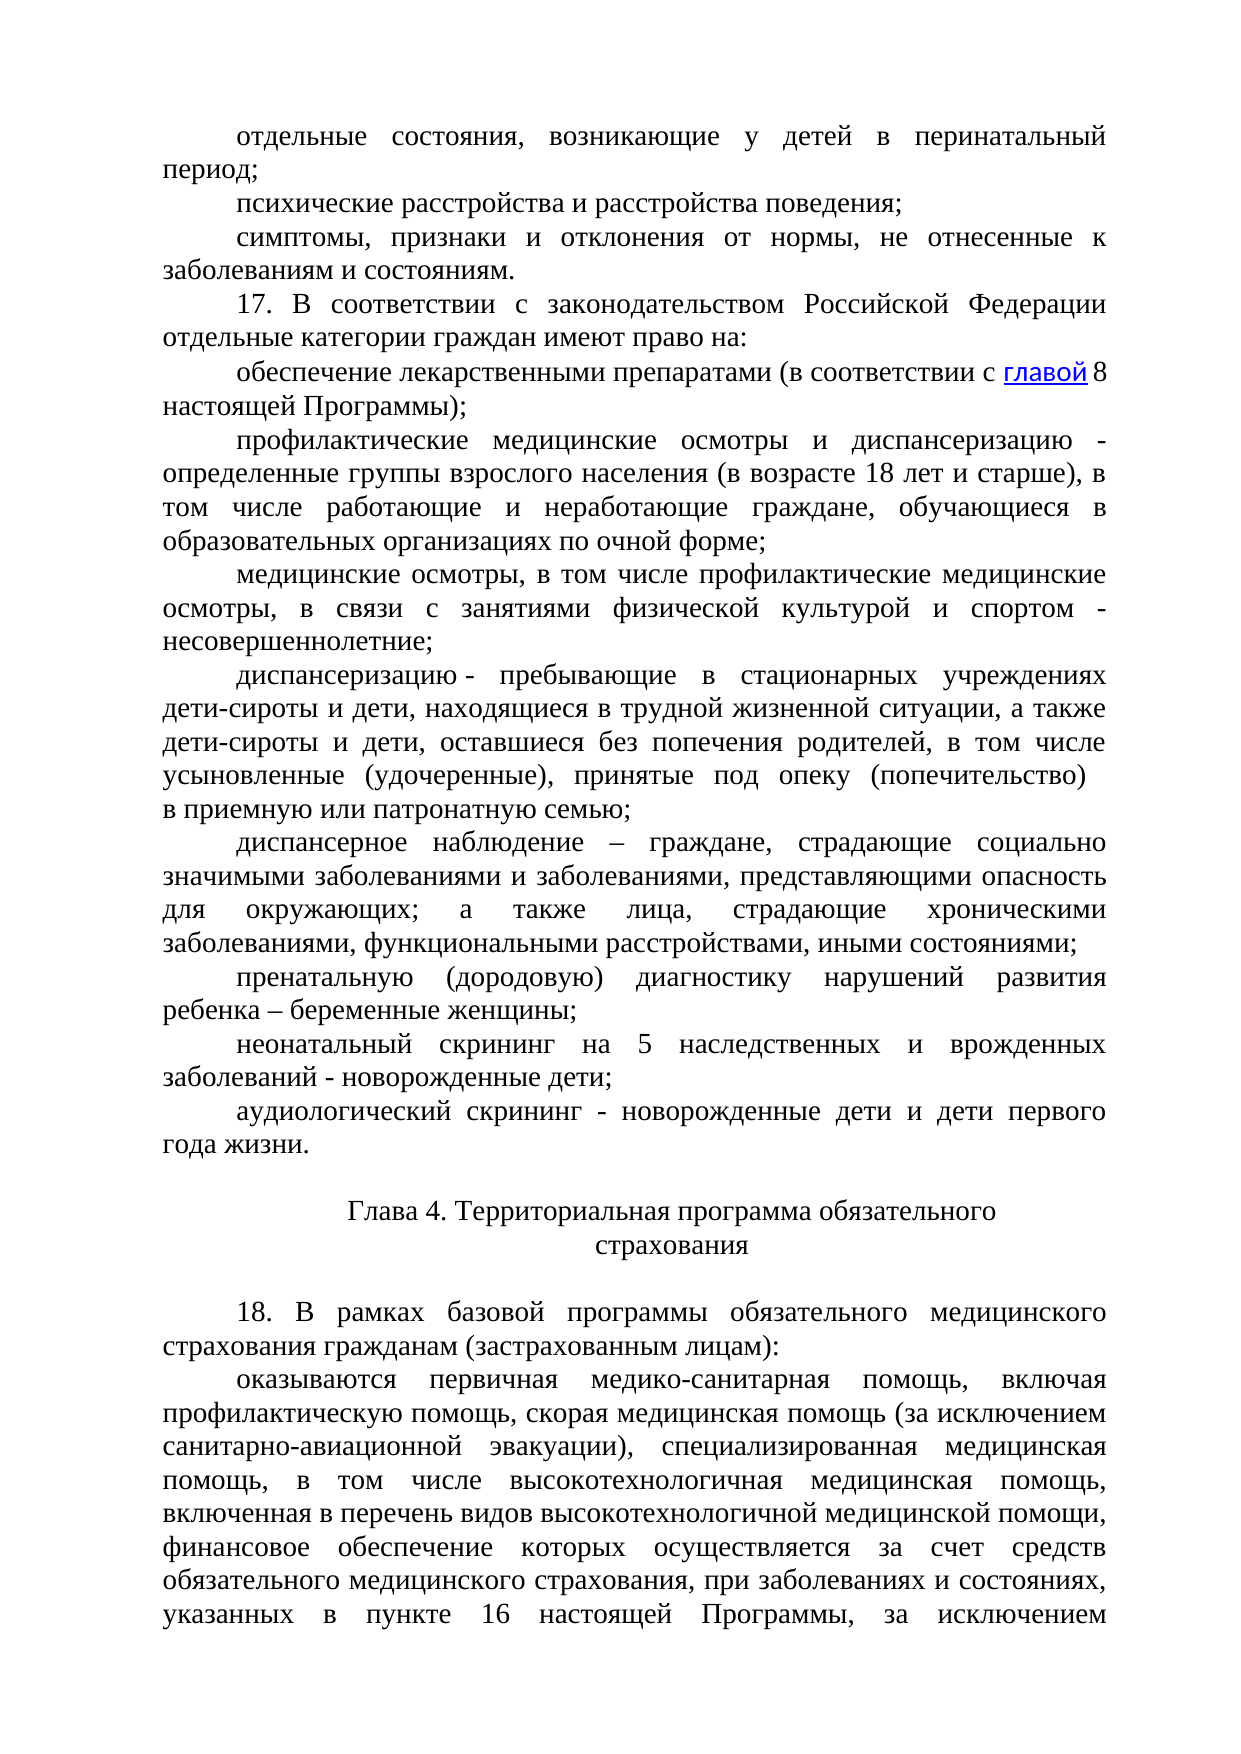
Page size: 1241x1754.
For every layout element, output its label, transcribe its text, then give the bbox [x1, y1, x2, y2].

text диспансерное наблюдение – граждане, страдающие социально значимыми заболеваниями и заболеваниями, представляющими опасность для окружающих; а также лица, страдающие хроническими заболеваниями, функциональными расстройствами, иными состояниями; [162, 824, 1107, 959]
text аудиологический скрининг - новорожденные дети и дети первого года жизни. [162, 1093, 1107, 1160]
text медицинские осмотры, в том числе профилактические медицинские осмотры, в связи с занятиями физической культурой и спортом - несовершеннолетние; [162, 556, 1107, 657]
text отдельные состояния, возникающие у детей в перинатальный период; [162, 118, 1107, 185]
text диспансеризацию - пребывающие в стационарных учреждениях дети-сироты и дети, находящиеся в трудной жизненной ситуации, а также дети-сироты и дети, оставшиеся без попечения родителей, в том числе усыновленные (удочеренные), принятые под опеку (попечительство) в приемную или патронатную семью; [162, 657, 1107, 824]
text симптомы, признаки и отклонения от нормы, не отнесенные к заболеваниям и состояниям. [162, 219, 1107, 286]
text неонатальный скрининг на 5 наследственных и врожденных заболеваний - новорожденные дети; [162, 1026, 1107, 1093]
text психические расстройства и расстройства поведения; [162, 185, 1107, 219]
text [162, 1361, 1107, 1629]
text 17. В соответствии с законодательством Российской Федерации отдельные категории граждан имеют право на: [162, 286, 1107, 353]
text 18. В рамках базовой программы обязательного медицинского страхования гражданам (застрахованным лицам): [162, 1294, 1107, 1361]
text пренатальную (дородовую) диагностику нарушений развития ребенка – беременные женщины; [162, 959, 1107, 1026]
text профилактические медицинские осмотры и диспансеризацию - определенные группы взрослого населения (в возрасте 18 лет и старше), в том числе работающие и неработающие граждане, обучающиеся в образовательных организациях по очной форме; [162, 422, 1107, 556]
text Глава 4. Территориальная программа обязательного [162, 1193, 1107, 1227]
text обеспечение лекарственными препаратами (в соответствии с главой 8 настоящей Программы); [162, 353, 1107, 422]
text страхования [162, 1227, 1107, 1261]
